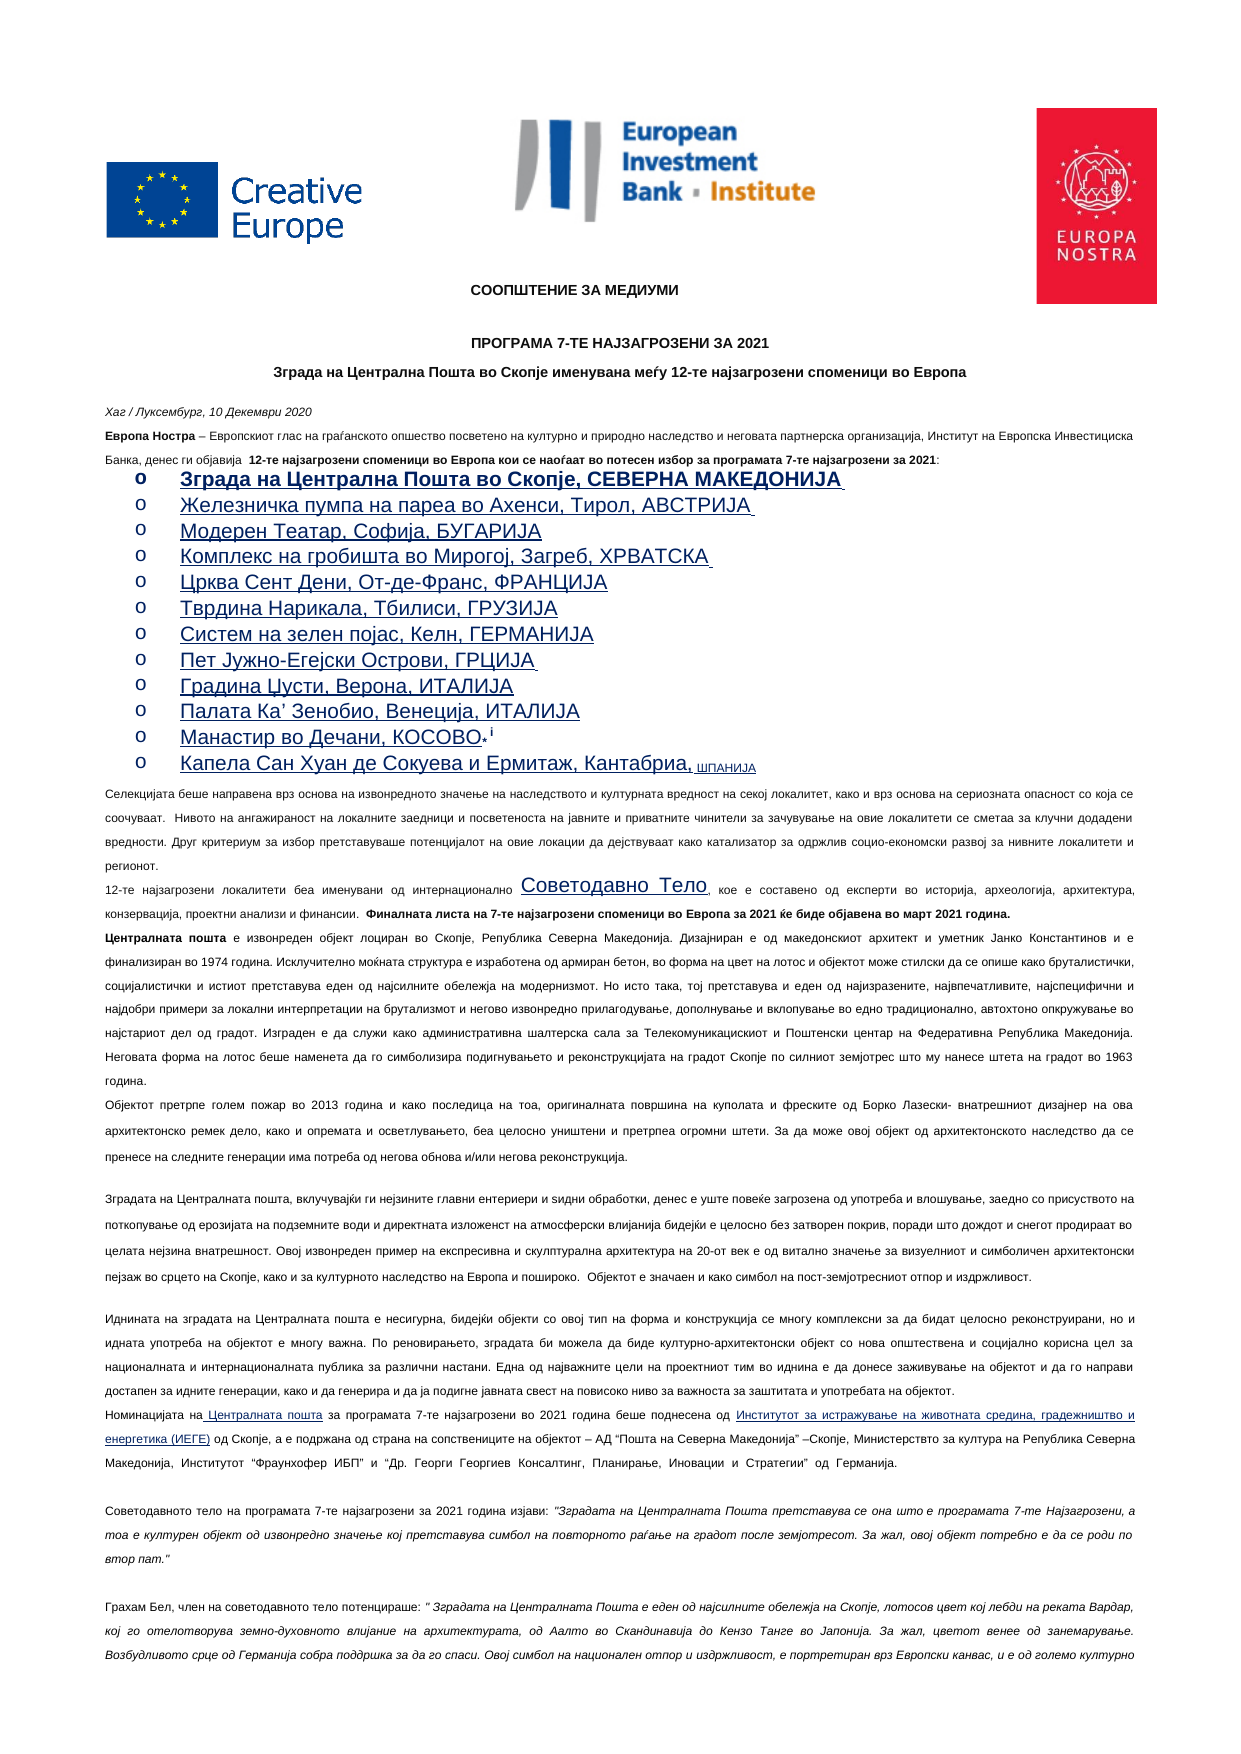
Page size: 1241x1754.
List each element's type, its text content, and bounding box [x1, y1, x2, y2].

table_header СООПШТЕНИЕ ЗА МЕДИУМИ [459, 109, 873, 323]
text ПРОГРАМА 7-ТЕ НАЈЗАГРОЗЕНИ ЗА 2021 [105, 323, 1135, 352]
list Зграда на Централна Пошта во Скопје, СЕВЕРНА МАКЕДОНИЈА [134, 467, 1135, 493]
list Систем на зелен појас, Келн, ГЕРМАНИЈА [134, 622, 1135, 648]
table_header [873, 109, 1168, 323]
text Зградата на Централната пошта, вклучувајќи ги нејзините главни ентериери и ѕидни обработки, денес е уште повеќе загрозена од употреба и влошување, заедно со присуството на поткопување од ерозијата на подземните води и директната изложенст на атмосферски влијанија бидејќи е целосно без затворен покрив, поради што дождот и снегот продираат во целата нејзина внатрешност. Овој извонреден пример на експресивна и скулптурална архитектура на 20-от век е од витално значење за визуелниот и симболичен архитектонски пејзаж во срцето на Скопје, како и за културното наследство на Европа и пошироко. Објектот е значаен и како симбол на пост-земјотресниот отпор и издржливост. [105, 1182, 1135, 1284]
list Железничка пумпа на пареа во Ахенси, Тирол, АВСТРИЈА [134, 493, 1135, 518]
text Хаг / Луксембург, 10 Декември 2020 [105, 395, 1135, 419]
text Објектот претрпе голем пожар во 2013 година и како последица на тоа, оригиналната површина на куполата и фреските од Борко Лазески- внатрешниот дизајнер на ова архитектонско ремек дело, како и опремата и осветлувањето, беа целосно уништени и претрпеа огромни штети. За да може овој објект од архитектонското наследство да се пренесе на следните генерации има потреба од негова обнова и/или негова реконструкција. [105, 1088, 1135, 1164]
list Капела Сан Хуан де Сокуева и Ермитаж, Кантабриа, ШПАНИЈА [134, 751, 1135, 777]
picture [1036, 108, 1157, 304]
list Палата Ка’ Зенобио, Венеција, ИТАЛИЈА [134, 699, 1135, 725]
list Црква Сент Дени, От-де-Франс, ФРАНЦИЈА [134, 570, 1135, 596]
table_header [96, 109, 459, 323]
picture [502, 108, 830, 242]
picture [106, 162, 362, 244]
text 12-те најзагрозени локалитети беа именувани од интернационално Советодавно Тело, кое е составено од експерти во историја, археологија, архитектура, конзервација, проектни анализи и финансии. Финалната листа на 7-те најзагрозени споменици во Европа за 2021 ќе биде објавена во март 2021 година. [105, 873, 1135, 921]
text Номинацијата на Централната пошта за програмата 7-те најзагрозени во 2021 година беше поднесена од Институтот за истражување на животната средина, градежништво и енергетика (ИЕГЕ) од Скопје, a е подржана од страна на сопствениците на објектот – АД “Пошта на Северна Македонија” –Скопје, Министерствто за култура на Република Северна Македонија, Институтот “Фраунхофер ИБП” и “Др. Георги Георгиев Консалтинг, Планирање, Иновации и Стратегии” од Германија. Советодавното тело на програмата 7-те најзагрозени за 2021 година изјави: "Зградата на Централната Пошта претставува се она што е програмата 7-те Најзагрозени, а тоа е културен објект од извонредно значење кој претставува симбол на повторното раѓање на градот после земјотресот. За жал, овој објект потребно е да се роди по втор пат." [105, 1398, 1135, 1566]
text Зграда на Централна Пошта во Скопје именувана меѓу 12-те најзагрозени споменици во Европа [105, 352, 1135, 381]
list Пет Јужно-Егејски Острови, ГРЦИЈА [134, 648, 1135, 673]
text Иднината на зградата на Централната пошта е несигурна, бидејќи објекти со овој тип на форма и конструкција се многу комплексни за да бидат целосно реконструирани, но и идната употреба на објектот е многу важна. По реновирањето, зградата би можела да биде културно-архитектонски објект со нова општествена и социјално корисна цел за националната и интернационалната публика за различни настани. Една од најважните цели на проектниот тим во иднина е да донесе заживување на објектот и да го направи достапен за идните генерации, како и да генерира и да ја подигне јавната свест на повисоко ниво за важноста за заштитата и употребата на објектот. [105, 1302, 1135, 1398]
list Модерен Театар, Софија, БУГАРИЈА [134, 518, 1135, 544]
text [105, 1566, 1135, 1662]
list Тврдина Нарикала, Тбилиси, ГРУЗИЈА [134, 596, 1135, 622]
list Манастир во Дечани, КОСОВО* [134, 725, 1135, 751]
list Градина Џусти, Верона, ИТАЛИЈА [134, 673, 1135, 699]
text Европа Ностра – Европскиот глас на граѓанското опшество посветено на културно и природно наследство и неговата партнерска организација, Институт на Европска Инвестициска Банка, денес ги објавија 12-те најзагрозени споменици во Европа кои се наоѓаат во потесен избор за програмата 7-те најзагрозени за 2021: [105, 419, 1135, 467]
list Комплекс на гробишта во Мирогој, Загреб, ХРВАТСКА [134, 544, 1135, 570]
text Централната пошта е извонреден објект лоциран во Скопје, Република Северна Македонија. Дизајниран е од македонскиот архитект и уметник Јанко Константинов и е финализиран во 1974 година. Исклучително моќната структура е изработена од армиран бетон, во форма на цвет на лотос и објектот може стилски да се опише како бруталистички, социјалистички и истиот претставува еден од најсилните обележја на модернизмот. Но исто така, тој претставува и еден од најизразените, највпечатливите, најспецифични и најдобри примери за локални интерпретации на брутализмот и негово извонредно прилагодување, дополнување и вклопување во едно традиционално, автохтоно опкружување во најстариот дел од градот. Изграден е да служи како административна шалтерска сала за Телекомуникацискиот и Поштенски центар на Федеративна Република Македонија. Неговата форма на лотос беше наменета да го симболизира подигнувањето и реконструкцијата на градот Скопје по силниот земјотрес што му нанесе штета на градот во 1963 година. [105, 921, 1135, 1088]
text Селекцијата беше направена врз основа на извонредното значење на наследството и културната вредност на секој локалитет, како и врз основа на сериозната опасност со која се соочуваат. Нивото на ангажираност на локалните заедници и посветеноста на јавните и приватните чинители за зачувување на овие локалитети се сметаа за клучни додадени вредности. Друг критериум за избор претставуваше потенцијалот на овие локации да дејствуваат како катализатор за одржлив социо-економски развој за нивните локалитети и регионот. [105, 777, 1135, 873]
